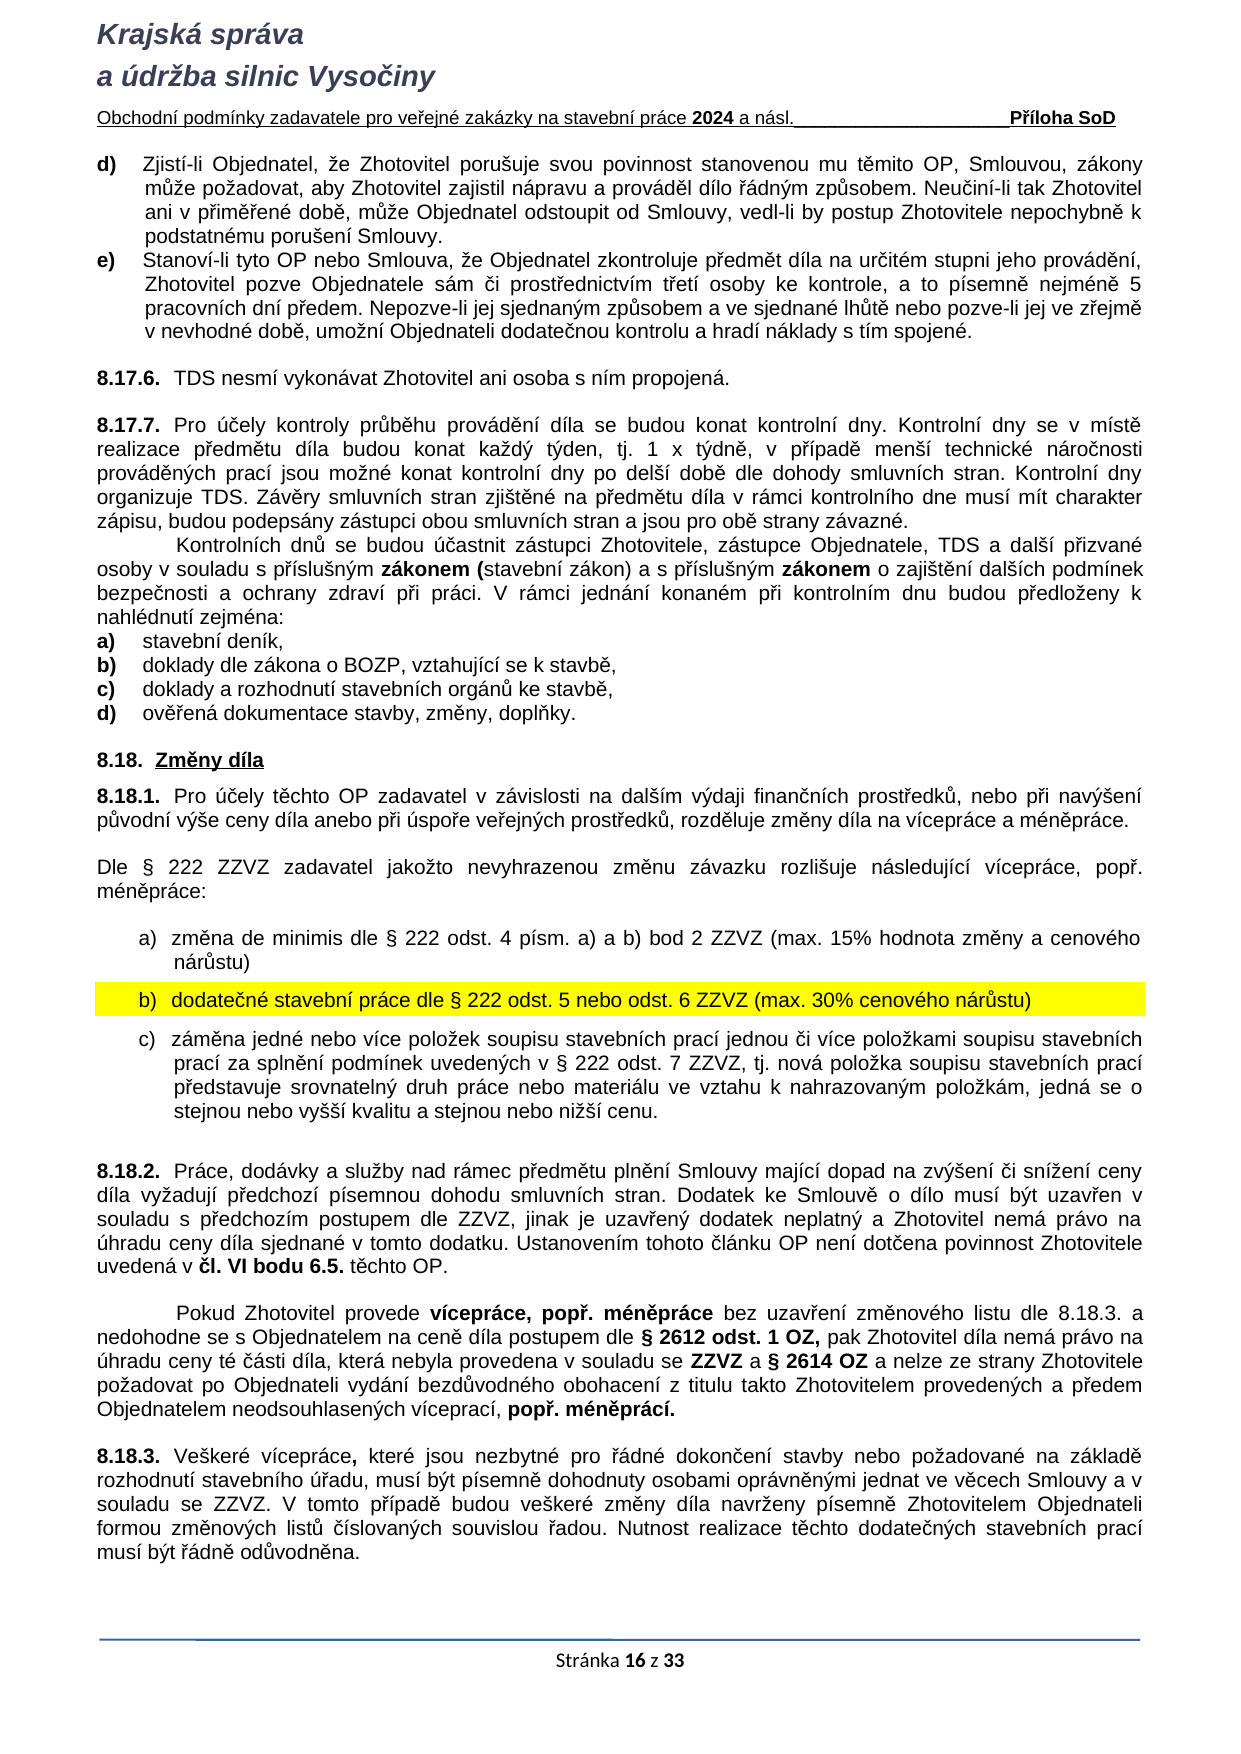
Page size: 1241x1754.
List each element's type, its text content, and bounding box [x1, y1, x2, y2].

list záměna jedné nebo více položek soupisu stavebních prací jednou či více položkami soupisu stavebních prací za splnění podmínek uvedených v § 222 odst. 7 ZZVZ, tj. nová položka soupisu stavebních prací představuje srovnatelný druh práce nebo materiálu ve vztahu k nahrazovaným položkám, jedná se o stejnou nebo vyšší kvalitu a stejnou nebo nižší cenu. [138, 1027, 1144, 1123]
list Zjistí-li Objednatel, že Zhotovitel porušuje svou povinnost stanovenou mu těmito OP, Smlouvou, zákony může požadovat, aby Zhotovitel zajistil nápravu a prováděl dílo řádným způsobem. Neučiní-li tak Zhotovitel ani v přiměřené době, může Objednatel odstoupit od Smlouvy, vedl-li by postup Zhotovitele nepochybně k podstatnému porušení Smlouvy. [97, 152, 1144, 247]
text Kontrolních dnů se budou účastnit zástupci Zhotovitele, zástupce Objednatele, TDS a další přizvané osoby v souladu s příslušným zákonem (stavební zákon) a s příslušným zákonem o zajištění dalších podmínek bezpečnosti a ochrany zdraví při práci. V rámci jednání konaném při kontrolním dnu budou předloženy k nahlédnutí zejména: [97, 533, 1144, 629]
list Pro účely těchto OP zadavatel v závislosti na dalším výdaji finančních prostředků, nebo při navýšení původní výše ceny díla anebo při úspoře veřejných prostředků, rozděluje změny díla na vícepráce a méněpráce. [97, 784, 1144, 832]
text Pokud Zhotovitel provede vícepráce, popř. méněpráce bez uzavření změnového listu dle 8.18.3. a nedohodne se s Objednatelem na ceně díla postupem dle § 2612 odst. 1 OZ, pak Zhotovitel díla nemá právo na úhradu ceny té části díla, která nebyla provedena v souladu se ZZVZ a § 2614 OZ a nelze ze strany Zhotovitele požadovat po Objednateli vydání bezdůvodného obohacení z titulu takto Zhotovitelem provedených a předem Objednatelem neodsouhlasených víceprací, popř. méněprácí. [97, 1301, 1144, 1421]
text Dle § 222 ZZVZ zadavatel jakožto nevyhrazenou změnu závazku rozlišuje následující vícepráce, popř. méněpráce: [97, 855, 1144, 903]
text Obchodní podmínky zadavatele pro veřejné zakázky na stavební práce 2024 a násl. Příloha SoD [97, 107, 1144, 129]
list Stanoví-li tyto OP nebo Smlouva, že Objednatel zkontroluje předmět díla na určitém stupni jeho provádění, Zhotovitel pozve Objednatele sám či prostřednictvím třetí osoby ke kontrole, a to písemně nejméně 5 pracovních dní předem. Nepozve-li jej sjednaným způsobem a ve sjednané lhůtě nebo pozve-li jej ve zřejmě v nevhodné době, umožní Objednateli dodatečnou kontrolu a hradí náklady s tím spojené. [97, 247, 1144, 343]
list Veškeré vícepráce, které jsou nezbytné pro řádné dokončení stavby nebo požadované na základě rozhodnutí stavebního úřadu, musí být písemně dohodnuty osobami oprávněnými jednat ve věcech Smlouvy a v souladu se ZZVZ. V tomto případě budou veškeré změny díla navrženy písemně Zhotovitelem Objednateli formou změnových listů číslovaných souvislou řadou. Nutnost realizace těchto dodatečných stavebních prací musí být řádně odůvodněna. [97, 1444, 1144, 1564]
list ověřená dokumentace stavby, změny, doplňky. [97, 701, 1144, 724]
list doklady dle zákona o BOZP, vztahující se k stavbě, [97, 653, 1144, 677]
text Krajská správa a údržba silnic Vysočiny [97, 17, 1144, 92]
list Práce, dodávky a služby nad rámec předmětu plnění Smlouvy mající dopad na zvýšení či snížení ceny díla vyžadují předchozí písemnou dohodu smluvních stran. Dodatek ke Smlouvě o dílo musí být uzavřen v souladu s předchozím postupem dle ZZVZ, jinak je uzavřený dodatek neplatný a Zhotovitel nemá právo na úhradu ceny díla sjednané v tomto dodatku. Ustanovením tohoto článku OP není dotčena povinnost Zhotovitele uvedená v čl. VI bodu 6.5. těchto OP. [97, 1158, 1144, 1278]
list stavební deník, [97, 629, 1144, 653]
list Pro účely kontroly průběhu provádění díla se budou konat kontrolní dny. Kontrolní dny se v místě realizace předmětu díla budou konat každý týden, tj. 1 x týdně, v případě menší technické náročnosti prováděných prací jsou možné konat kontrolní dny po delší době dle dohody smluvních stran. Kontrolní dny organizuje TDS. Závěry smluvních stran zjištěné na předmětu díla v rámci kontrolního dne musí mít charakter zápisu, budou podepsány zástupci obou smluvních stran a jsou pro obě strany závazné. [97, 413, 1144, 533]
list Změny díla [97, 747, 1144, 771]
list změna de minimis dle § 222 odst. 4 písm. a) a b) bod 2 ZZVZ (max. 15% hodnota změny a cenového nárůstu) [138, 926, 1144, 973]
list doklady a rozhodnutí stavebních orgánů ke stavbě, [97, 677, 1144, 701]
list TDS nesmí vykonávat Zhotovitel ani osoba s ním propojená. [97, 366, 1144, 390]
list dodatečné stavební práce dle § 222 odst. 5 nebo odst. 6 ZZVZ (max. 30% cenového nárůstu) [97, 984, 1144, 1014]
